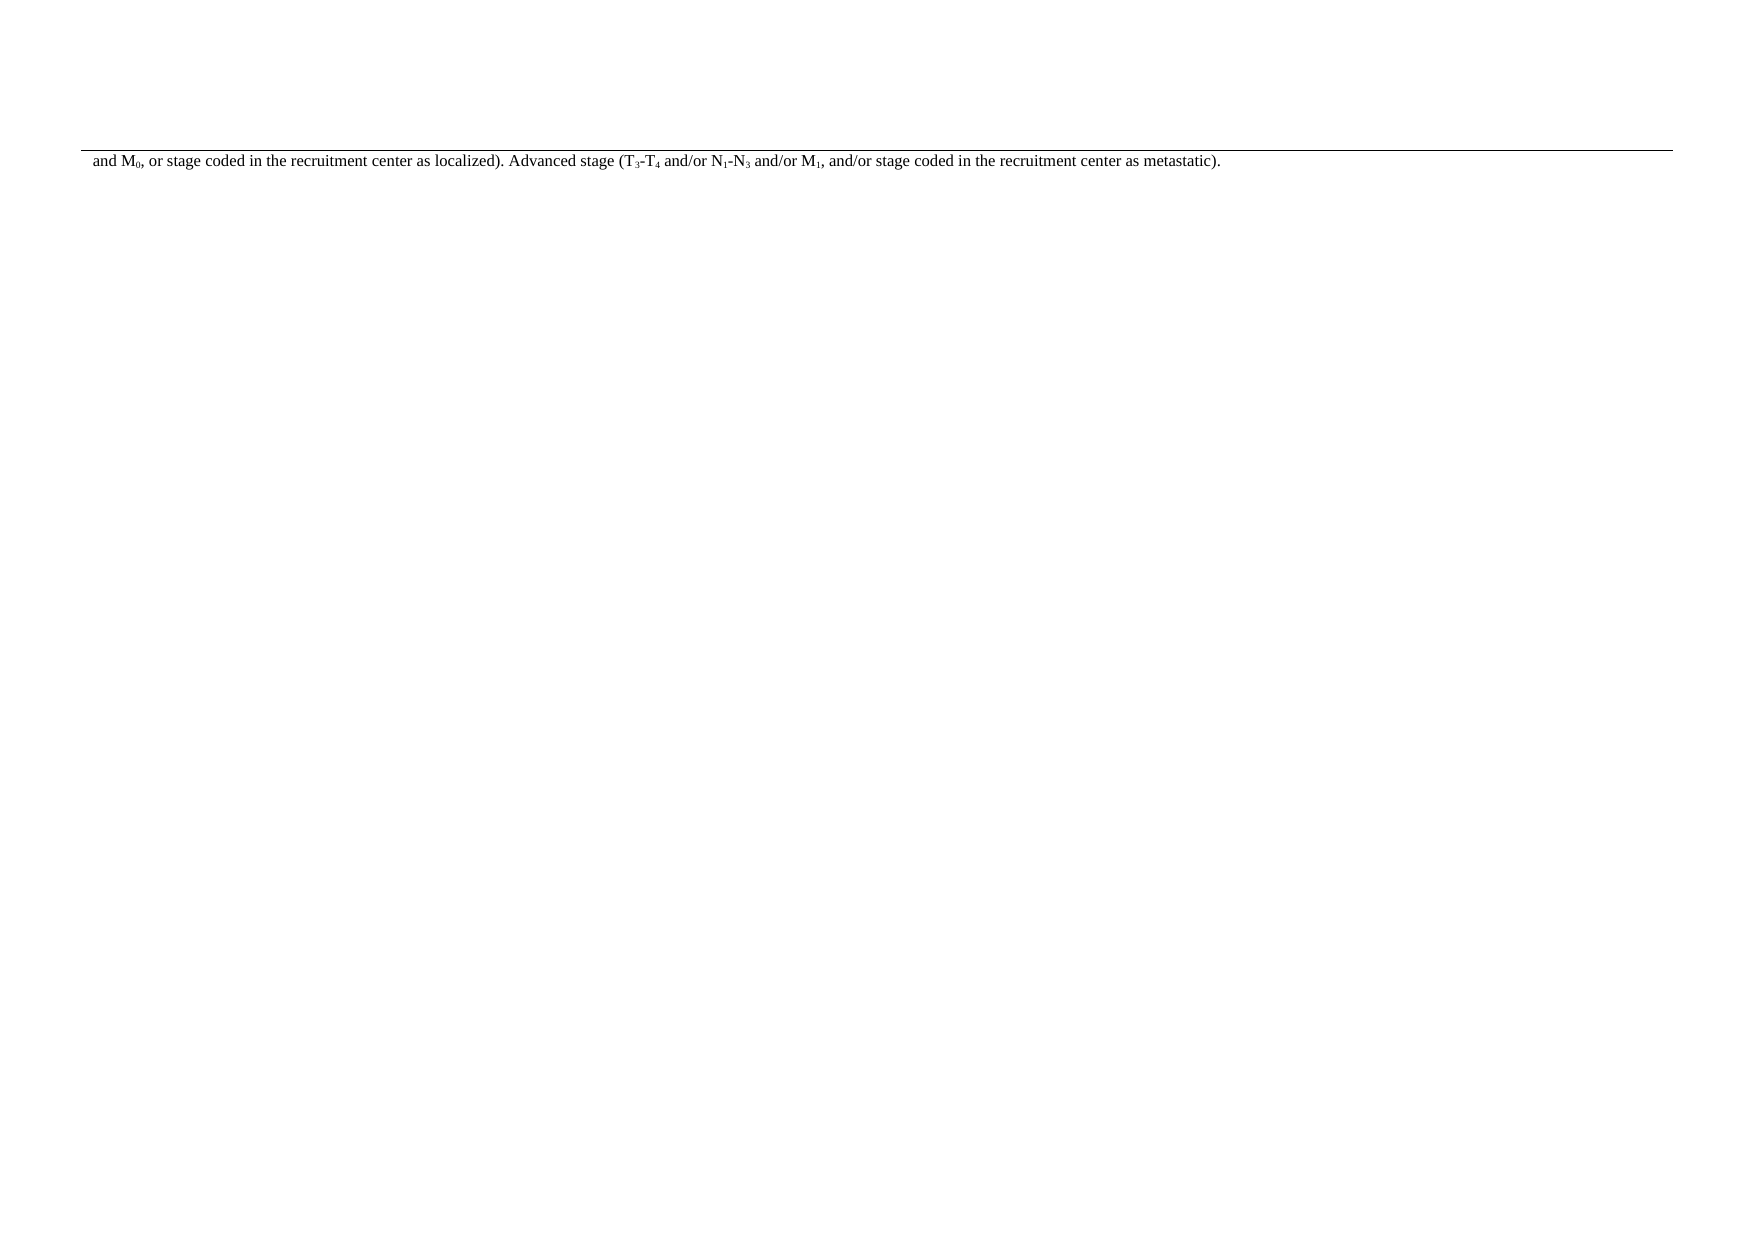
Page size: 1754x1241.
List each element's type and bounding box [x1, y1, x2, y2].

table_cell [81, 151, 1673, 176]
